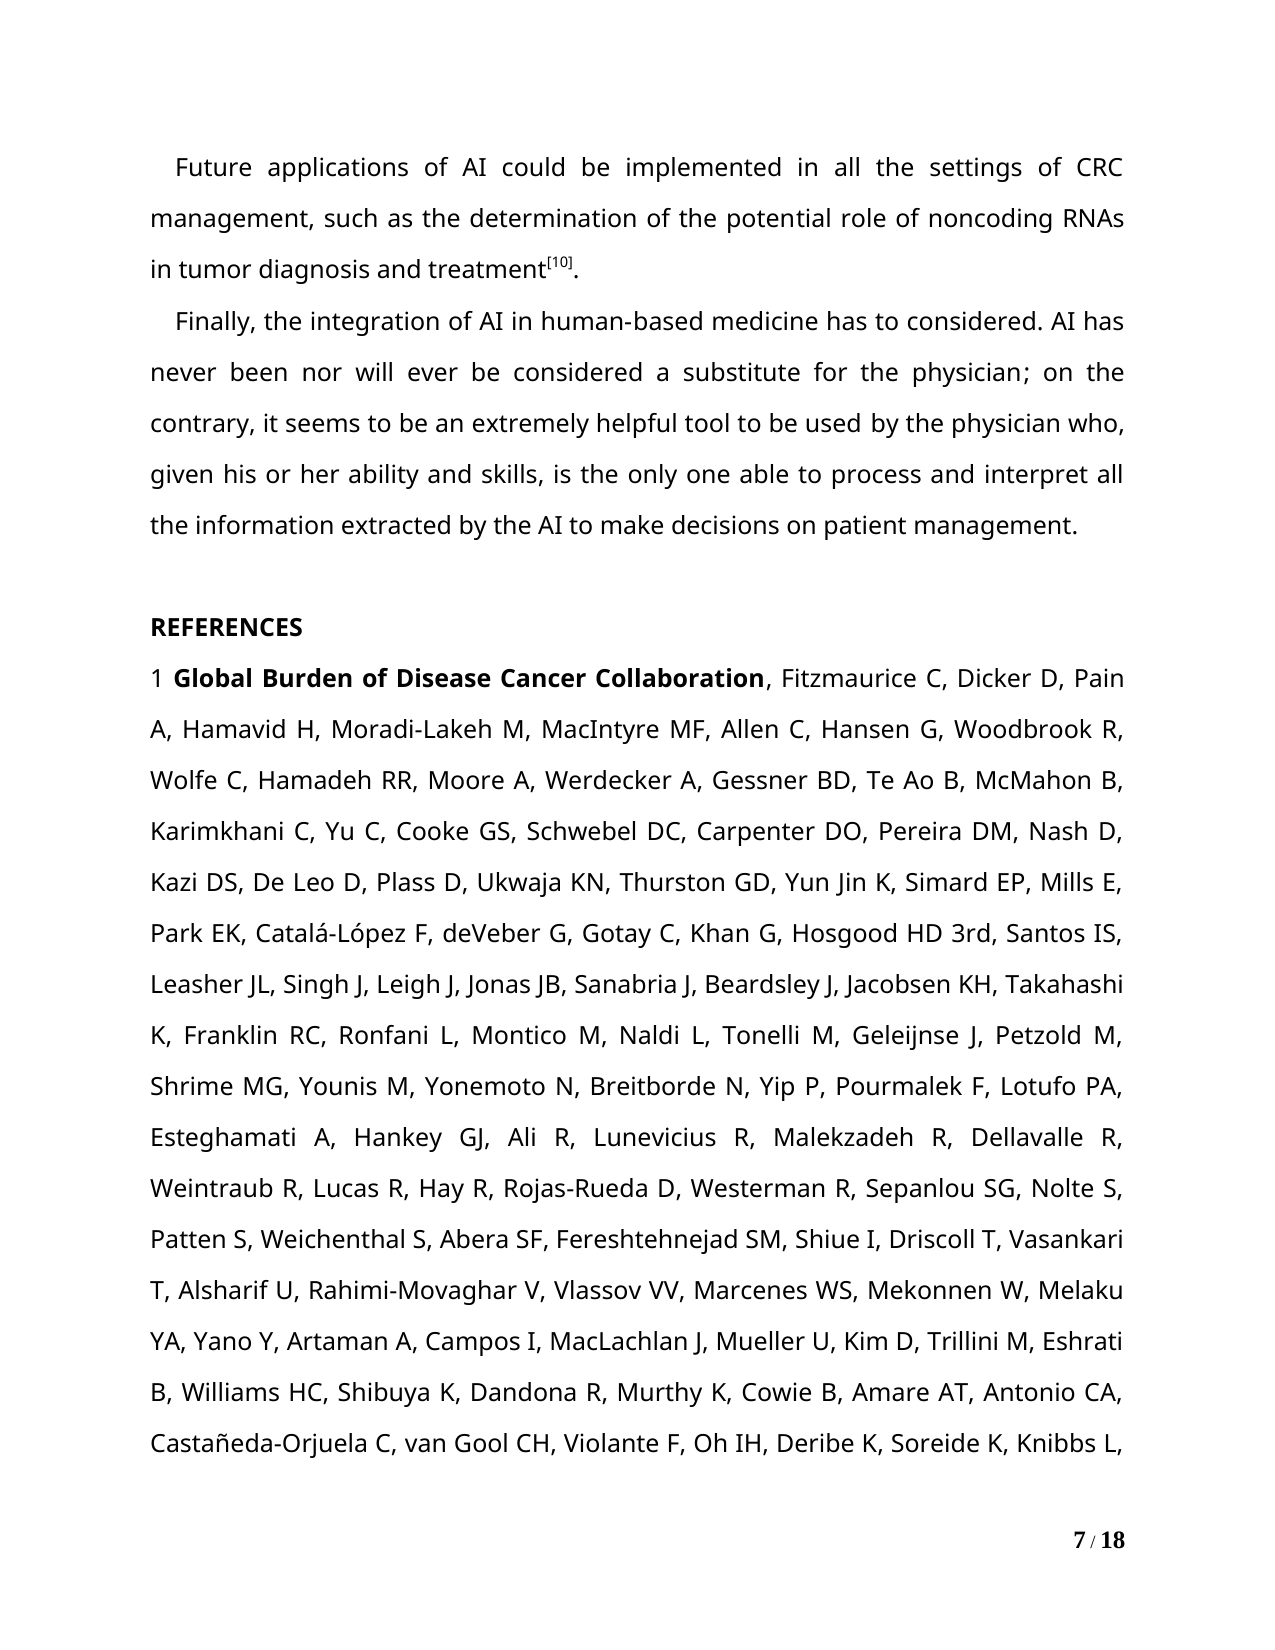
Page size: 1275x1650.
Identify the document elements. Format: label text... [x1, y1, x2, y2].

text REFERENCES [150, 609, 1125, 643]
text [150, 660, 1125, 1460]
text Future applications of AI could be implemented in all the settings of CRC management, such as the determination of the potential role of noncoding RNAs in tumor diagnosis and treatment[10]. [150, 150, 1125, 286]
text Finally, the integration of AI in human-based medicine has to considered. AI has never been nor will ever be considered a substitute for the physician; on the contrary, it seems to be an extremely helpful tool to be used by the physician who, given his or her ability and skills, is the only one able to process and interpret all the information extracted by the AI to make decisions on patient management. [150, 490, 1125, 541]
text Finally, the integration of AI in human-based medicine has to considered. AI has never been nor will ever be considered a substitute for the physician; on the contrary, it seems to be an extremely helpful tool to be used by the physician who, given his or her ability and skills, is the only one able to process and interpret all the information extracted by the AI to make decisions on patient management. [150, 303, 1125, 456]
